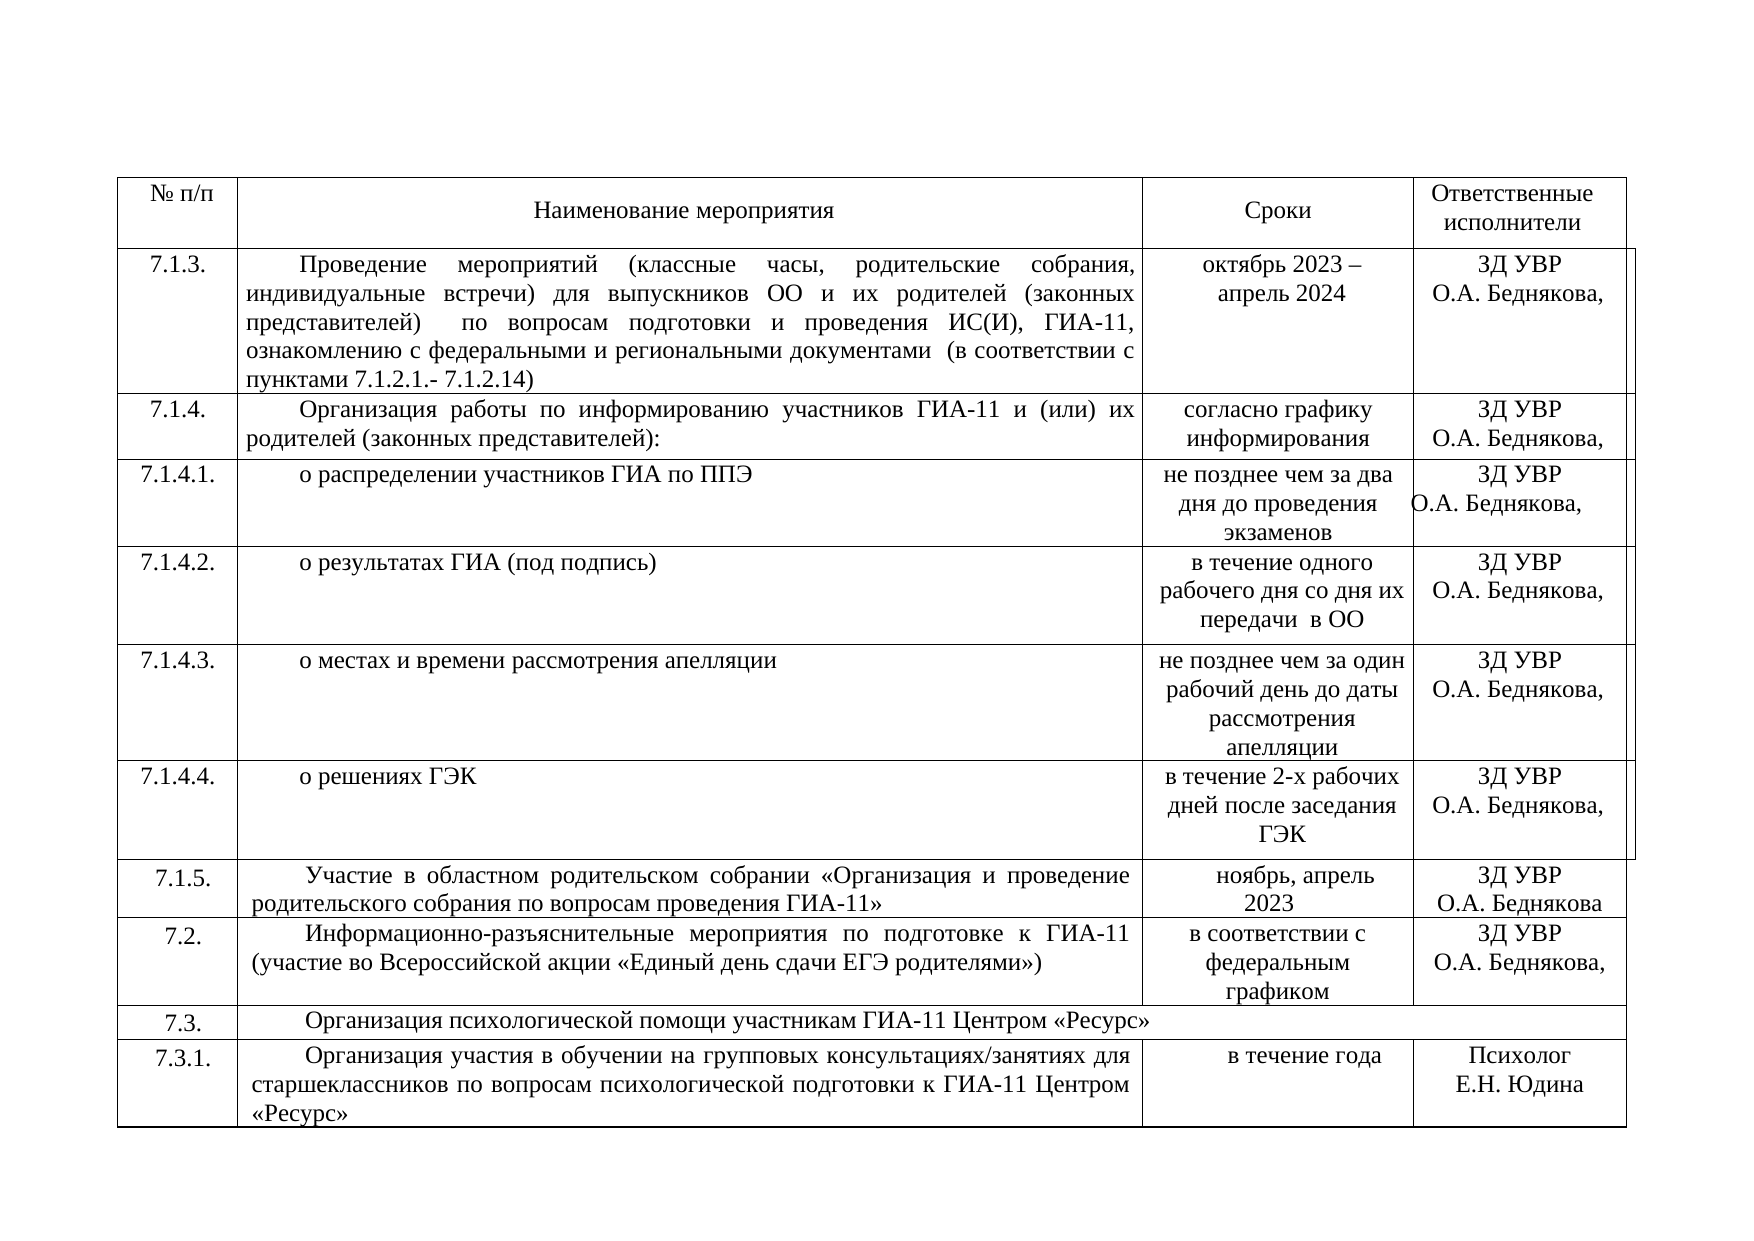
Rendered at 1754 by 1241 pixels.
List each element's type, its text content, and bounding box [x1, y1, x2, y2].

table_cell о местах и времени рассмотрения апелляции [238, 645, 1142, 760]
table_cell октябрь 2023 – апрель 2024 [1143, 249, 1413, 393]
table_cell в течение года [1143, 1040, 1413, 1126]
table_cell 7.1.4. [118, 394, 237, 458]
table_cell не позднее чем за два дня до проведения экзаменов [1143, 460, 1413, 546]
table_cell Психолог Е.Н. Юдина [1414, 1040, 1626, 1126]
table_cell Организация психологической помощи участникам ГИА-11 Центром «Ресурс» [238, 1006, 1626, 1039]
table_header Сроки [1143, 178, 1413, 248]
table_cell [1627, 394, 1635, 458]
table_cell ЗД УВР О.А. Беднякова, [1414, 249, 1626, 393]
table_header Наименование мероприятия [238, 178, 1142, 248]
table_cell 7.1.4.4. [118, 761, 237, 859]
table_cell [1627, 547, 1635, 644]
table_header Ответственные исполнители [1414, 178, 1626, 248]
table_cell ЗД УВР О.А. Беднякова, [1414, 761, 1626, 859]
table_cell 7.1.4.2. [118, 547, 237, 644]
table_cell о распределении участников ГИА по ППЭ [238, 460, 1142, 546]
table_cell 7.1.3. [118, 249, 237, 393]
table_cell 7.1.5. [118, 860, 237, 917]
table_cell [1627, 249, 1635, 393]
table_header № п/п [118, 178, 237, 248]
table_cell о решениях ГЭК [238, 761, 1142, 859]
table_cell в течение одного рабочего дня со дня их передачи в ОО [1143, 547, 1413, 644]
table_cell 7.1.4.3. [118, 645, 237, 760]
table_cell [1627, 645, 1635, 760]
table_cell ЗД УВР О.А. Беднякова, [1414, 645, 1626, 760]
table_cell Участие в областном родительском собрании «Организация и проведение родительского собрания по вопросам проведения ГИА-11» [238, 860, 1142, 917]
table_cell ЗД УВР О.А. Беднякова [1414, 860, 1626, 917]
table_cell Организация работы по информированию участников ГИА-11 и (или) их родителей (законных представителей): [238, 394, 1142, 458]
table_cell Проведение мероприятий (классные часы, родительские собрания, индивидуальные встречи) для выпускников ОО и их родителей (законных представителей) по вопросам подготовки и проведения ИС(И), ГИА-11, ознакомлению с федеральными и региональными документами (в соответствии с пунктами 7.1.2.1.- 7.1.2.14) [238, 249, 1142, 393]
table_cell ЗД УВР О.А. Беднякова, [1414, 394, 1626, 458]
table_cell [1627, 460, 1635, 546]
table_cell согласно графику информирования [1143, 394, 1413, 458]
table_cell 7.3.1. [118, 1040, 237, 1126]
table_cell 7.1.4.1. [118, 460, 237, 546]
table_cell ЗД УВР О.А. Беднякова, [1414, 918, 1626, 1004]
table_cell в течение 2-х рабочих дней после заседания ГЭК [1143, 761, 1413, 859]
table_cell ЗД УВР О.А. Беднякова, [1414, 547, 1626, 644]
table_cell 7.2. [118, 918, 237, 1004]
table_cell ЗД УВР О.А. Беднякова, [1414, 460, 1626, 546]
table_cell [1627, 761, 1635, 859]
table_cell о результатах ГИА (под подпись) [238, 547, 1142, 644]
table_cell 7.3. [118, 1006, 237, 1039]
table_cell Организация участия в обучении на групповых консультациях/занятиях для старшеклассников по вопросам психологической подготовки к ГИА-11 Центром «Ресурс» [238, 1040, 1142, 1126]
table_cell в соответствии с федеральным графиком [1143, 918, 1413, 1004]
table_cell Информационно-разъяснительные мероприятия по подготовке к ГИА-11 (участие во Всероссийской акции «Единый день сдачи ЕГЭ родителями») [238, 918, 1142, 1004]
table_cell ноябрь, апрель 2023 [1143, 860, 1413, 917]
table_cell не позднее чем за один рабочий день до даты рассмотрения апелляции [1143, 645, 1413, 760]
